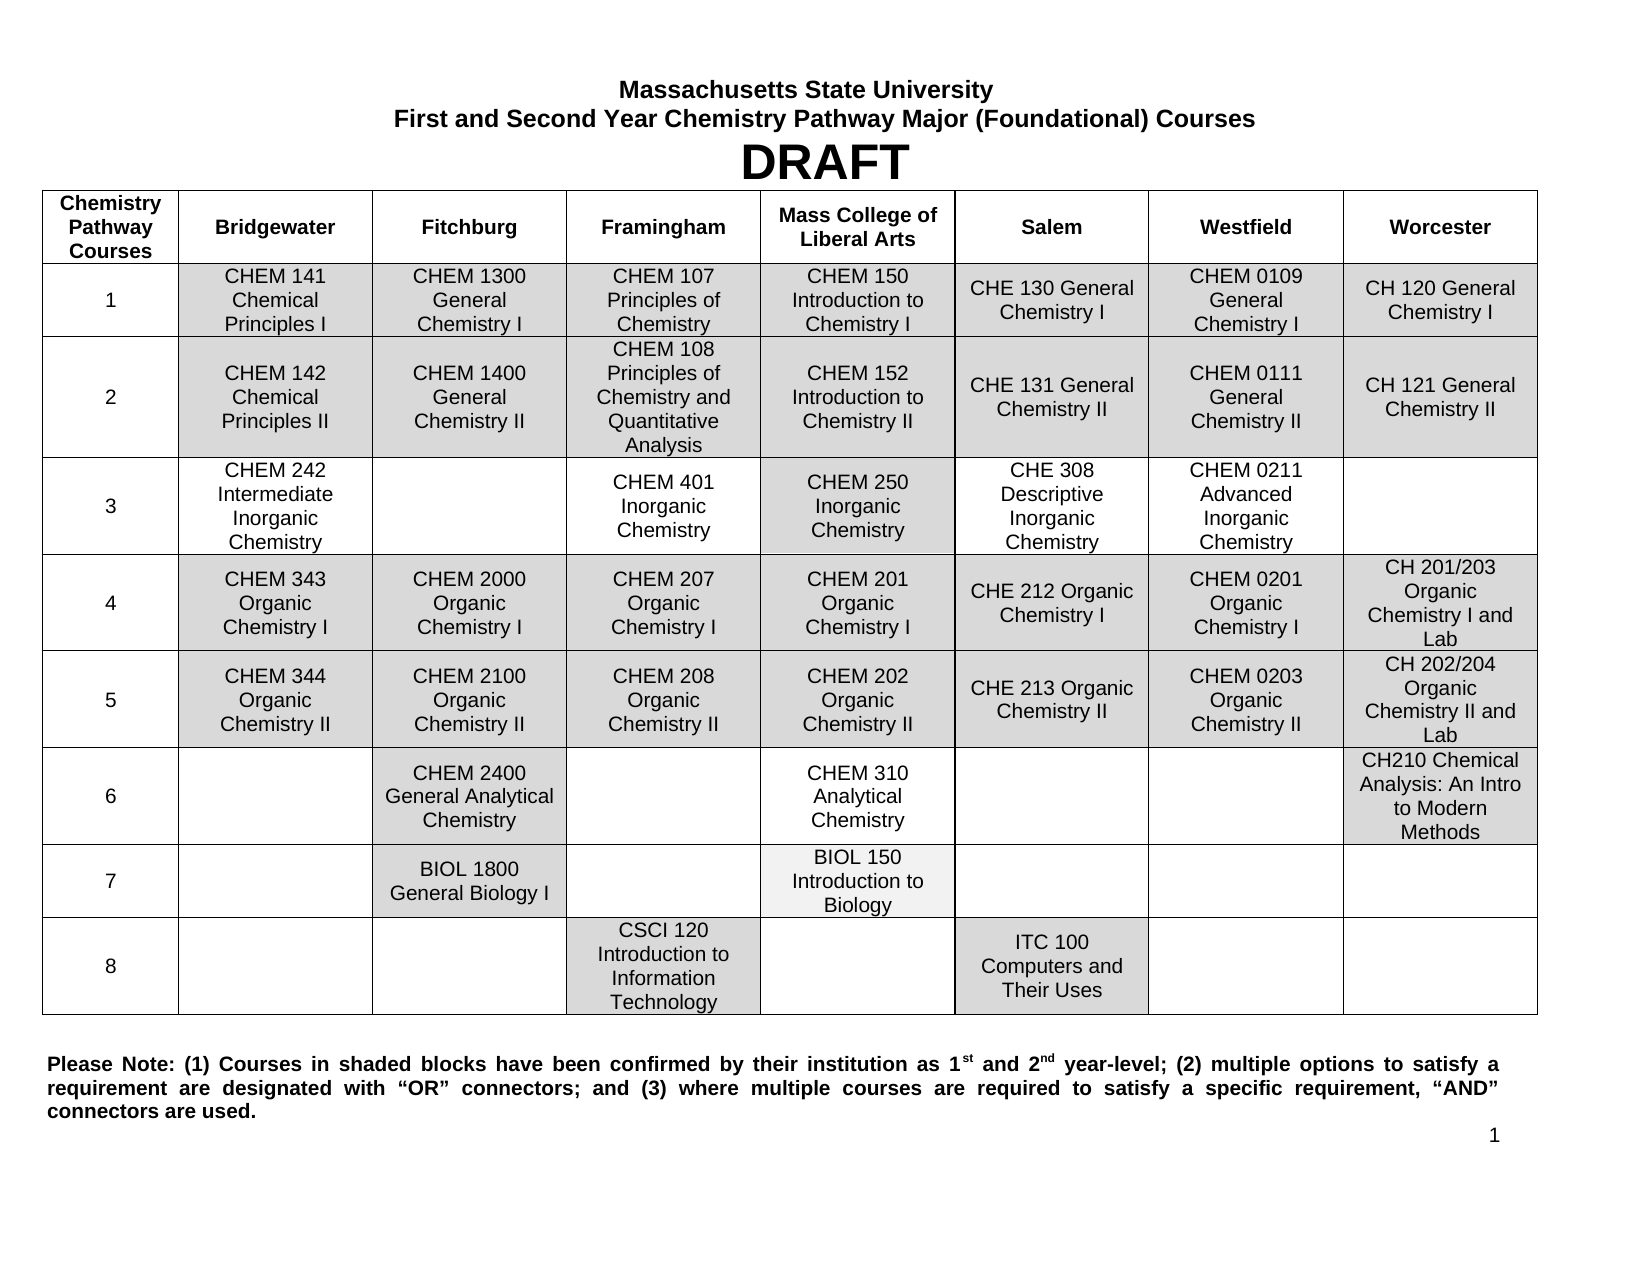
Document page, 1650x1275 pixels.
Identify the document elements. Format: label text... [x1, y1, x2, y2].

table_cell [1149, 845, 1343, 917]
table_cell CHEM 242 Intermediate Inorganic Chemistry [179, 458, 372, 553]
table_cell [179, 918, 372, 1014]
table_header Salem [956, 191, 1148, 263]
table_cell CHEM 2400 General Analytical Chemistry [373, 748, 566, 844]
table_cell 1 [43, 264, 178, 336]
table_cell CHEM 142 Chemical Principles II [179, 337, 372, 457]
table_cell CHEM 310 Analytical Chemistry [761, 748, 954, 844]
table_header Mass College of Liberal Arts [761, 191, 954, 263]
table_header Framingham [567, 191, 760, 263]
table_cell CHEM 150 Introduction to Chemistry I [761, 264, 954, 336]
table_header Bridgewater [179, 191, 372, 263]
table_cell [1149, 918, 1343, 1014]
table_cell CH 121 General Chemistry II [1344, 337, 1537, 457]
table_cell CHEM 0109 General Chemistry I [1149, 264, 1343, 336]
table_cell CHEM 2000 Organic Chemistry I [373, 555, 566, 650]
table_cell CHEM 343 Organic Chemistry I [179, 555, 372, 650]
table_cell CHEM 152 Introduction to Chemistry II [761, 337, 954, 457]
table_cell 7 [43, 845, 178, 917]
table_cell CHE 308 Descriptive Inorganic Chemistry [956, 458, 1148, 553]
table_cell [567, 845, 760, 917]
table_header Westfield [1149, 191, 1343, 263]
table_cell [179, 748, 372, 844]
table_cell CHEM 1400 General Chemistry II [373, 337, 566, 457]
table_cell CHEM 401 Inorganic Chemistry [567, 458, 760, 553]
table_cell CHEM 250 Inorganic Chemistry [761, 458, 954, 553]
table_cell CHEM 207 Organic Chemistry I [567, 555, 760, 650]
table_header Fitchburg [373, 191, 566, 263]
table_cell [1344, 918, 1537, 1014]
table_cell CSCI 120 Introduction to Information Technology [567, 918, 760, 1014]
table_cell CHEM 107 Principles of Chemistry [567, 264, 760, 336]
table_cell CHE 213 Organic Chemistry II [956, 651, 1148, 747]
table_cell 8 [43, 918, 178, 1014]
table_cell CHEM 344 Organic Chemistry II [179, 651, 372, 747]
table_cell BIOL 150 Introduction to Biology [761, 845, 954, 917]
table_cell CHEM 202 Organic Chemistry II [761, 651, 954, 747]
table_cell [373, 918, 566, 1014]
table_cell CHEM 0211 Advanced Inorganic Chemistry [1149, 458, 1343, 553]
table_cell CH 120 General Chemistry I [1344, 264, 1537, 336]
table_cell 2 [43, 337, 178, 457]
table_cell CHE 130 General Chemistry I [956, 264, 1148, 336]
table_cell [1344, 458, 1537, 553]
table_cell [373, 458, 566, 553]
table_cell 5 [43, 651, 178, 747]
table_cell [761, 918, 954, 1014]
table_cell [1344, 845, 1537, 917]
table_cell CHEM 208 Organic Chemistry II [567, 651, 760, 747]
table_cell CH210 Chemical Analysis: An Intro to Modern Methods [1344, 748, 1537, 844]
table_header Chemistry Pathway Courses [43, 191, 178, 263]
table_cell 4 [43, 555, 178, 650]
table_cell [956, 748, 1148, 844]
table_cell 6 [43, 748, 178, 844]
table_cell CHEM 141 Chemical Principles I [179, 264, 372, 336]
table_header Worcester [1344, 191, 1537, 263]
table_cell CHEM 108 Principles of Chemistry and Quantitative Analysis [567, 337, 760, 457]
table_cell ITC 100 Computers and Their Uses [956, 918, 1148, 1014]
table_cell [567, 748, 760, 844]
table_cell CHE 212 Organic Chemistry I [956, 555, 1148, 650]
table_cell CHEM 0111 General Chemistry II [1149, 337, 1343, 457]
table_cell CHEM 2100 Organic Chemistry II [373, 651, 566, 747]
table_cell CHEM 1300 General Chemistry I [373, 264, 566, 336]
table_cell [1149, 748, 1343, 844]
table_cell CHE 131 General Chemistry II [956, 337, 1148, 457]
table_cell CHEM 0201 Organic Chemistry I [1149, 555, 1343, 650]
table_cell 3 [43, 458, 178, 553]
table_cell CH 201/203 Organic Chemistry I and Lab [1344, 555, 1537, 650]
table_cell BIOL 1800 General Biology I [373, 845, 566, 917]
table_cell [179, 845, 372, 917]
table_cell CHEM 201 Organic Chemistry I [761, 555, 954, 650]
table_cell [956, 845, 1148, 917]
table_cell CHEM 0203 Organic Chemistry II [1149, 651, 1343, 747]
table_cell CH 202/204 Organic Chemistry II and Lab [1344, 651, 1537, 747]
